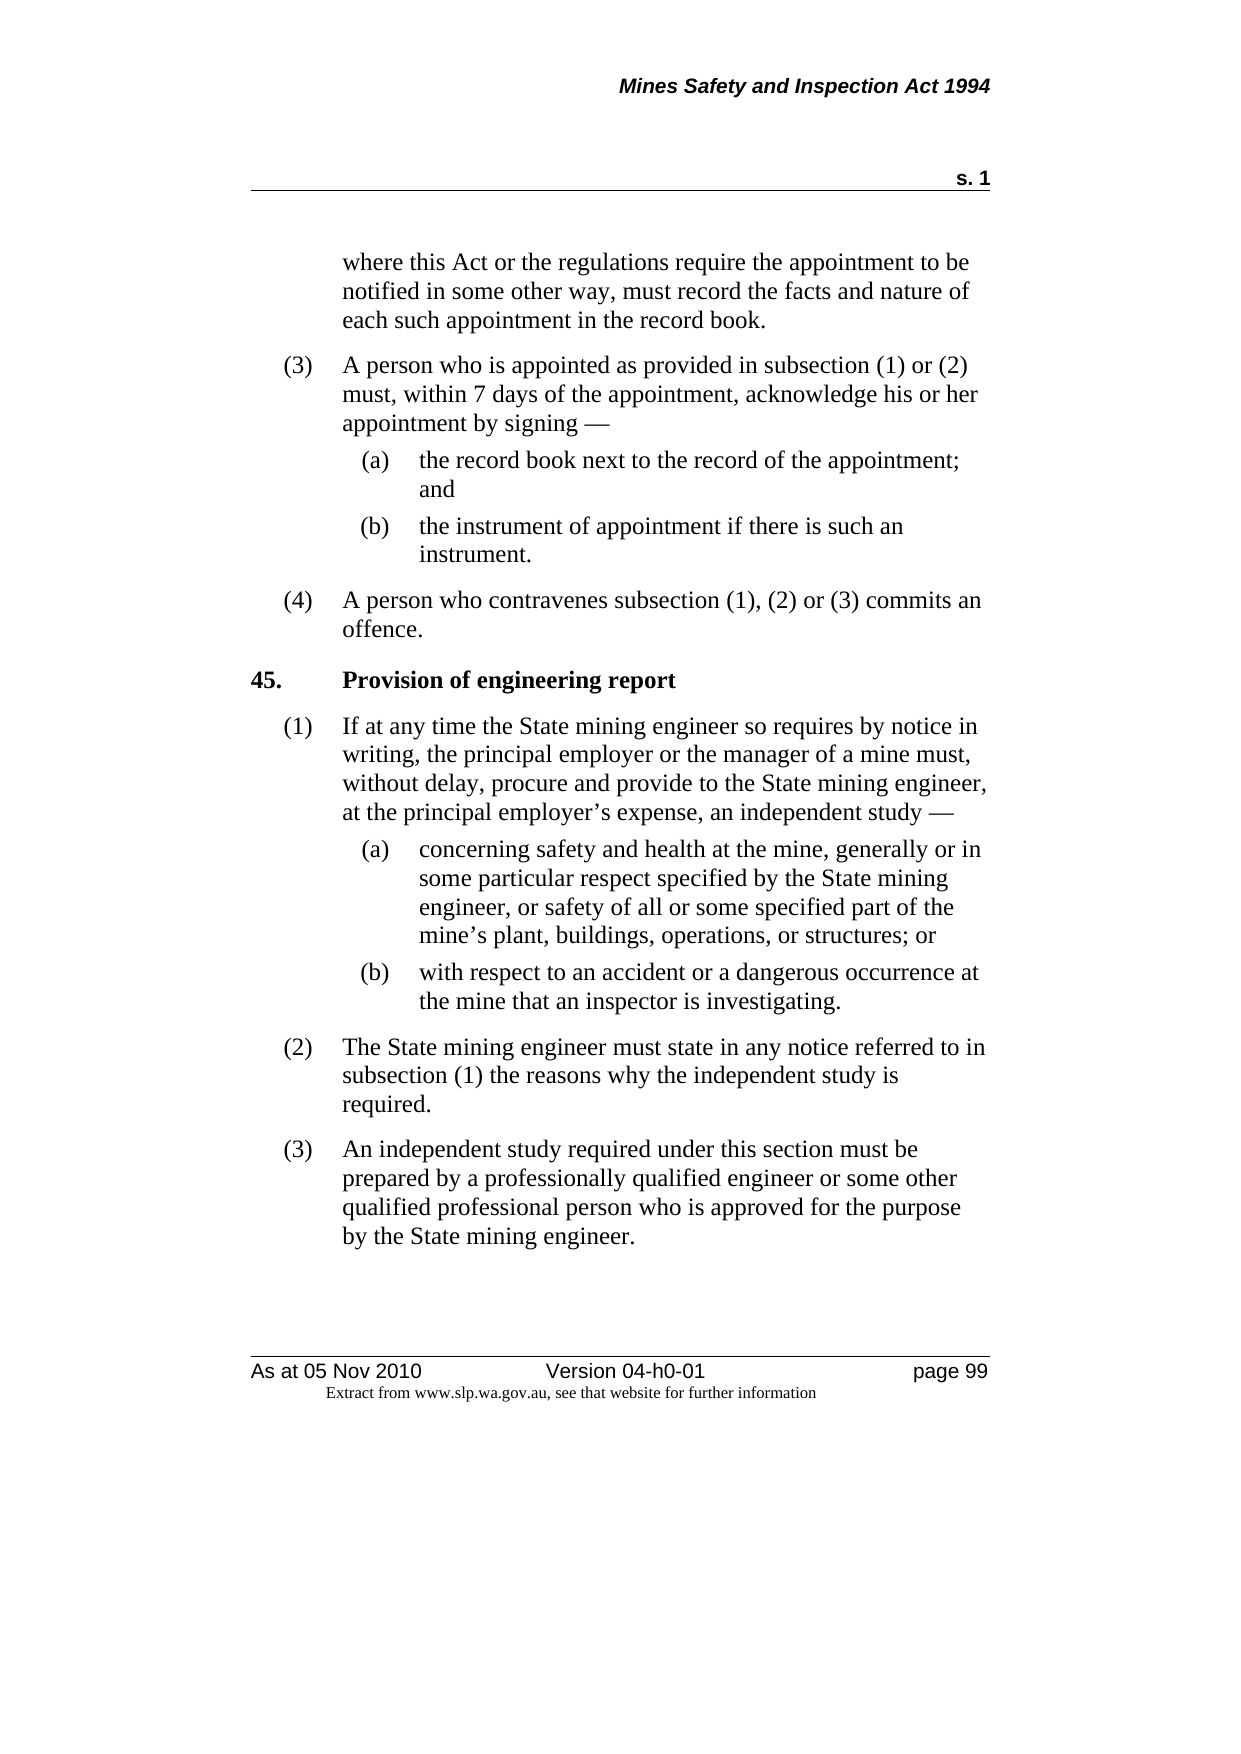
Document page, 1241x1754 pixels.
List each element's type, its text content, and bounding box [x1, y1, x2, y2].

subtitle 45. Provision of engineering report [251, 665, 990, 694]
text (b) with respect to an accident or a dangerous occurrence at the mine that an inspector is investigating. [251, 957, 990, 1015]
text (1) If at any time the State mining engineer so requires by notice in writing, the principal employer or the manager of a mine must, without delay, procure and provide to the State mining engineer, at the principal employer’s expense, an independent study — [251, 711, 990, 826]
text (3) An independent study required under this section must be prepared by a professionally qualified engineer or some other qualified professional person who is approved for the purpose by the State mining engineer. [251, 1134, 990, 1249]
text (4) A person who contravenes subsection (1), (2) or (3) commits an offence. [251, 585, 990, 642]
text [251, 247, 990, 334]
text (3) A person who is appointed as provided in subsection (1) or (2) must, within 7 days of the appointment, acknowledge his or her appointment by signing — [251, 350, 990, 437]
text (2) The State mining engineer must state in any notice referred to in subsection (1) the reasons why the independent study is required. [251, 1032, 990, 1118]
text (b) the instrument of appointment if there is such an instrument. [251, 511, 990, 568]
text (a) concerning safety and health at the mine, generally or in some particular respect specified by the State mining engineer, or safety of all or some specified part of the mine’s plant, buildings, operations, or structures; or [251, 834, 990, 949]
text (a) the record book next to the record of the appointment; and [251, 445, 990, 502]
